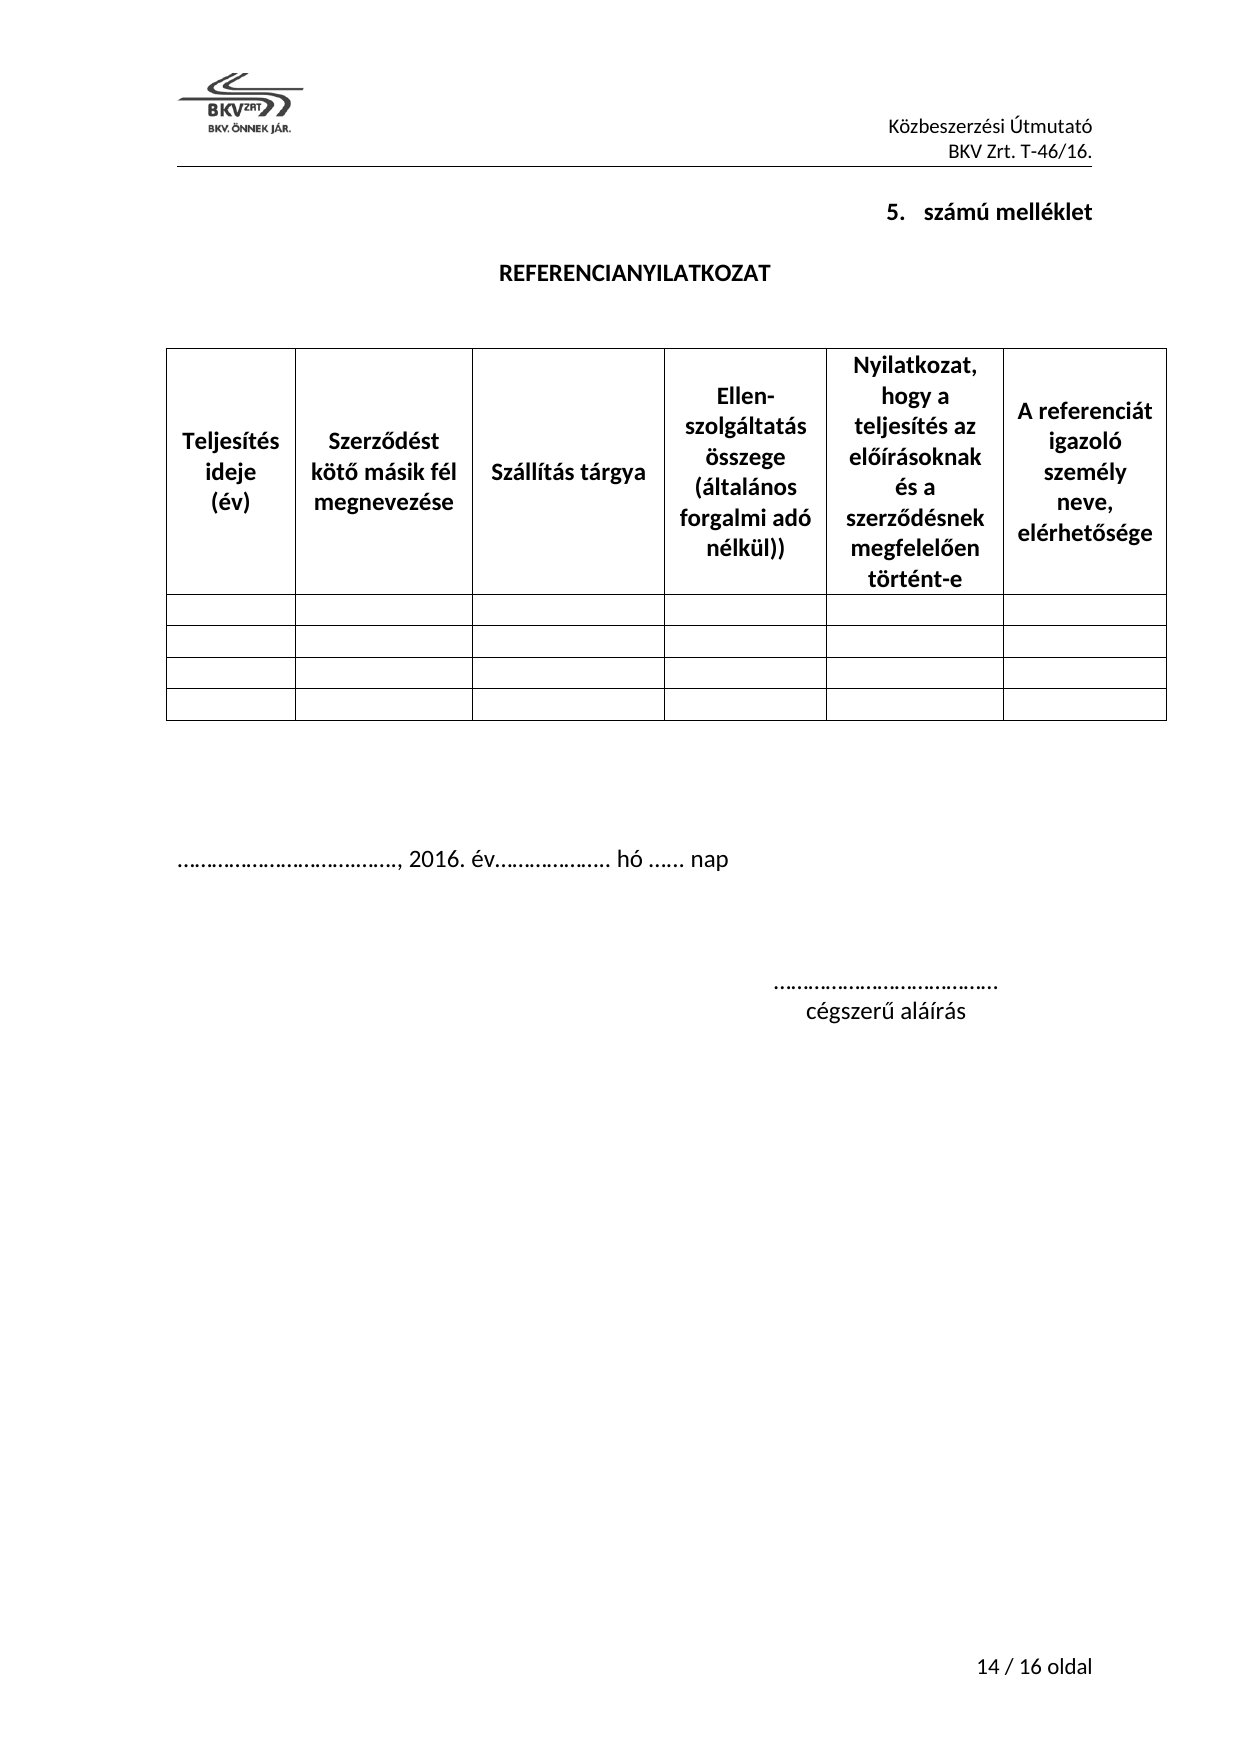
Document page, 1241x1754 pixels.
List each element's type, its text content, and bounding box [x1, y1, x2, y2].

table_cell [296, 658, 472, 688]
table_cell [167, 689, 295, 720]
table_header Szállítás tárgya [473, 349, 664, 593]
table_cell [827, 626, 1003, 657]
table_cell [1004, 595, 1166, 625]
table_header A referenciát igazoló személy neve, elérhetősége [1004, 349, 1166, 593]
table_cell [167, 658, 295, 688]
table_cell [473, 689, 664, 720]
table_header Teljesítés ideje (év) [167, 349, 295, 593]
table_cell [665, 626, 826, 657]
table_header Nyilatkozat, hogy a teljesítés az előírásoknak és a szerződésnek megfelelően történt-e [827, 349, 1003, 593]
table_header Ellen-szolgáltatás összege (általános forgalmi adó nélkül)) [665, 349, 826, 593]
table_cell [473, 658, 664, 688]
text reFerencianyilatkozat [177, 257, 1092, 287]
table_cell [473, 595, 664, 625]
text cégszerű aláírás [177, 995, 1093, 1026]
table_cell [296, 595, 472, 625]
table_cell [167, 595, 295, 625]
table_cell [296, 689, 472, 720]
table_cell [167, 626, 295, 657]
table_cell [473, 626, 664, 657]
text ………………………………… [177, 965, 1093, 995]
list számú melléklet [290, 196, 1092, 226]
table_cell [1004, 626, 1166, 657]
picture [177, 73, 304, 134]
table_cell [665, 595, 826, 625]
table_cell [665, 658, 826, 688]
table_cell [1004, 658, 1166, 688]
table_cell [827, 658, 1003, 688]
table_cell [1004, 689, 1166, 720]
table_cell [827, 689, 1003, 720]
table_cell [296, 626, 472, 657]
table_cell [665, 689, 826, 720]
table_cell [827, 595, 1003, 625]
text ………………………….……., 2016. év……………….. hó …... nap [177, 843, 1093, 873]
table_header Szerződést kötő másik fél megnevezése [296, 349, 472, 593]
